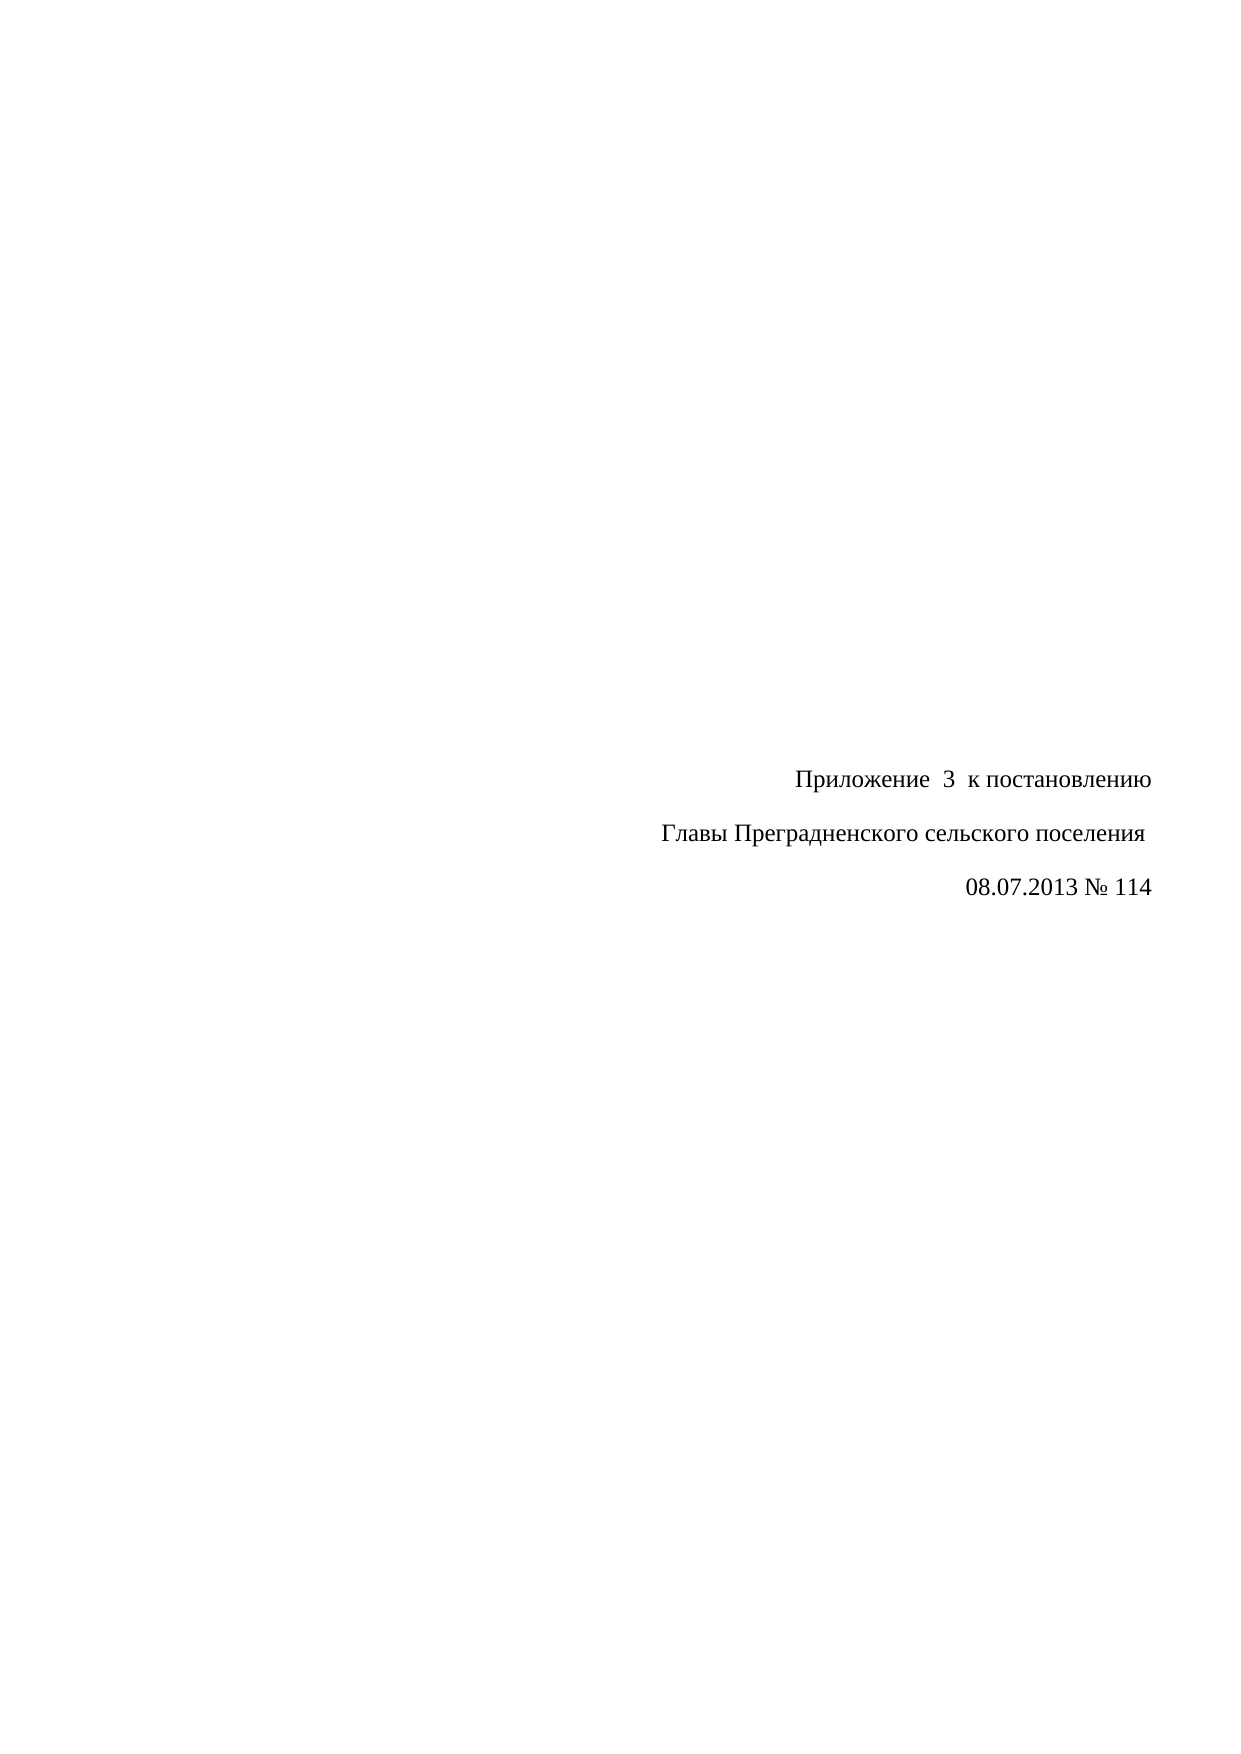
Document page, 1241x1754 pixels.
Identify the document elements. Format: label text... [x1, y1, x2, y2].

text Главы Преградненского сельского поселения [177, 818, 1152, 847]
text Приложение 3 к постановлению [177, 764, 1152, 793]
text 08.07.2013 № 114 [177, 872, 1152, 901]
